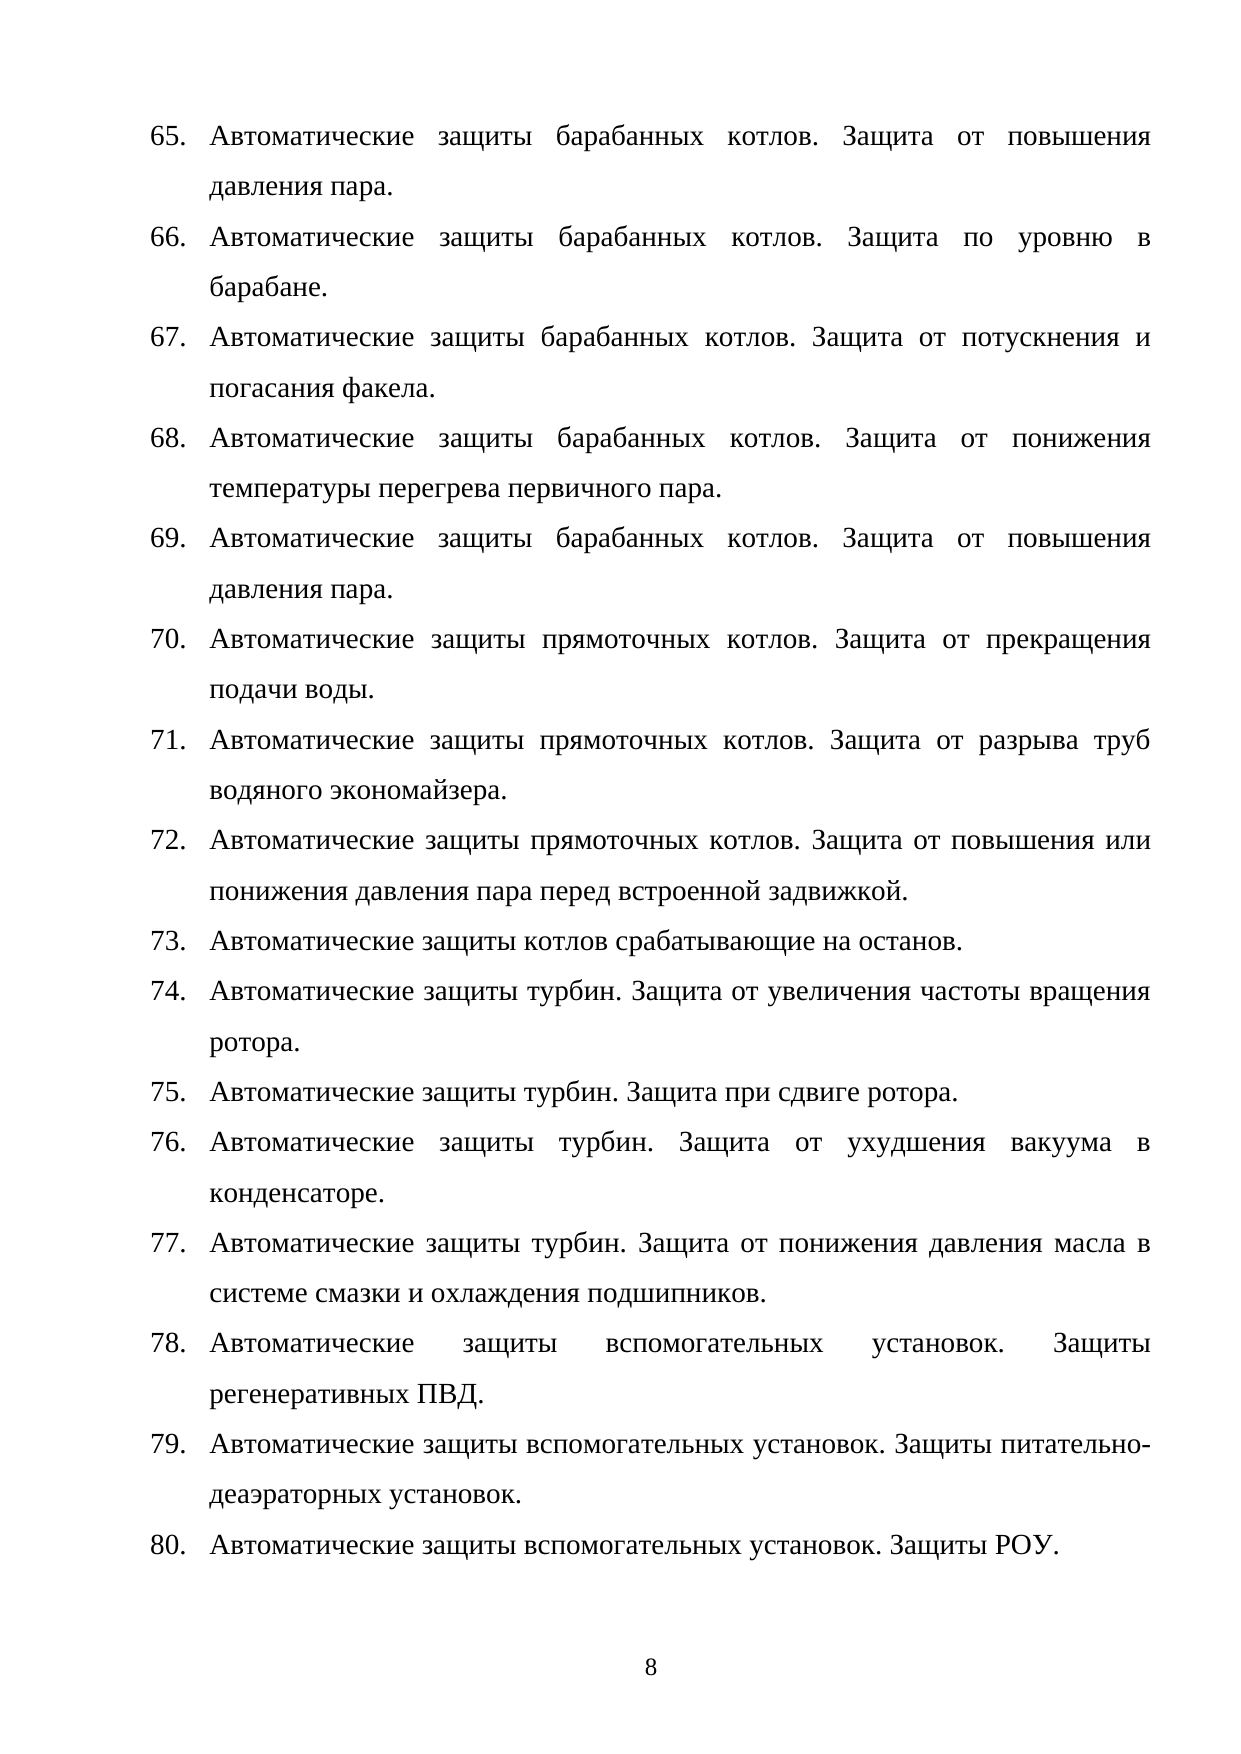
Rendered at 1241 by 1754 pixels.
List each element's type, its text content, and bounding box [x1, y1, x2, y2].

list Автоматические защиты прямоточных котлов. Защита от прекращения подачи воды. [150, 621, 1152, 705]
list Автоматические защиты турбин. Защита от увеличения частоты вращения ротора. [150, 973, 1152, 1057]
list Автоматические защиты турбин. Защита от понижения давления масла в системе смазки и охлаждения подшипников. [150, 1225, 1152, 1309]
list Автоматические защиты прямоточных котлов. Защита от повышения или понижения давления пара перед встроенной задвижкой. [150, 822, 1152, 906]
list Автоматические защиты вспомогательных установок. Защиты питательно-деаэраторных установок. [150, 1426, 1152, 1510]
list Автоматические защиты вспомогательных установок. Защиты регенеративных ПВД. [150, 1326, 1152, 1409]
list Автоматические защиты барабанных котлов. Защита по уровню в барабане. [150, 219, 1152, 303]
list Автоматические защиты барабанных котлов. Защита от повышения давления пара. [150, 521, 1152, 604]
list Автоматические защиты барабанных котлов. Защита от потускнения и погасания факела. [150, 319, 1152, 403]
list Автоматические защиты барабанных котлов. Защита от повышения давления пара. [150, 118, 1152, 202]
list Автоматические защиты турбин. Защита при сдвиге ротора. [150, 1074, 1152, 1108]
list Автоматические защиты прямоточных котлов. Защита от разрыва труб водяного экономайзера. [150, 722, 1152, 806]
list Автоматические защиты котлов срабатывающие на останов. [150, 923, 1152, 957]
list Автоматические защиты барабанных котлов. Защита от понижения температуры перегрева первичного пара. [150, 420, 1152, 504]
list Автоматические защиты турбин. Защита от ухудшения вакуума в конденсаторе. [150, 1124, 1152, 1208]
list Автоматические защиты вспомогательных установок. Защиты РОУ. [150, 1527, 1152, 1560]
